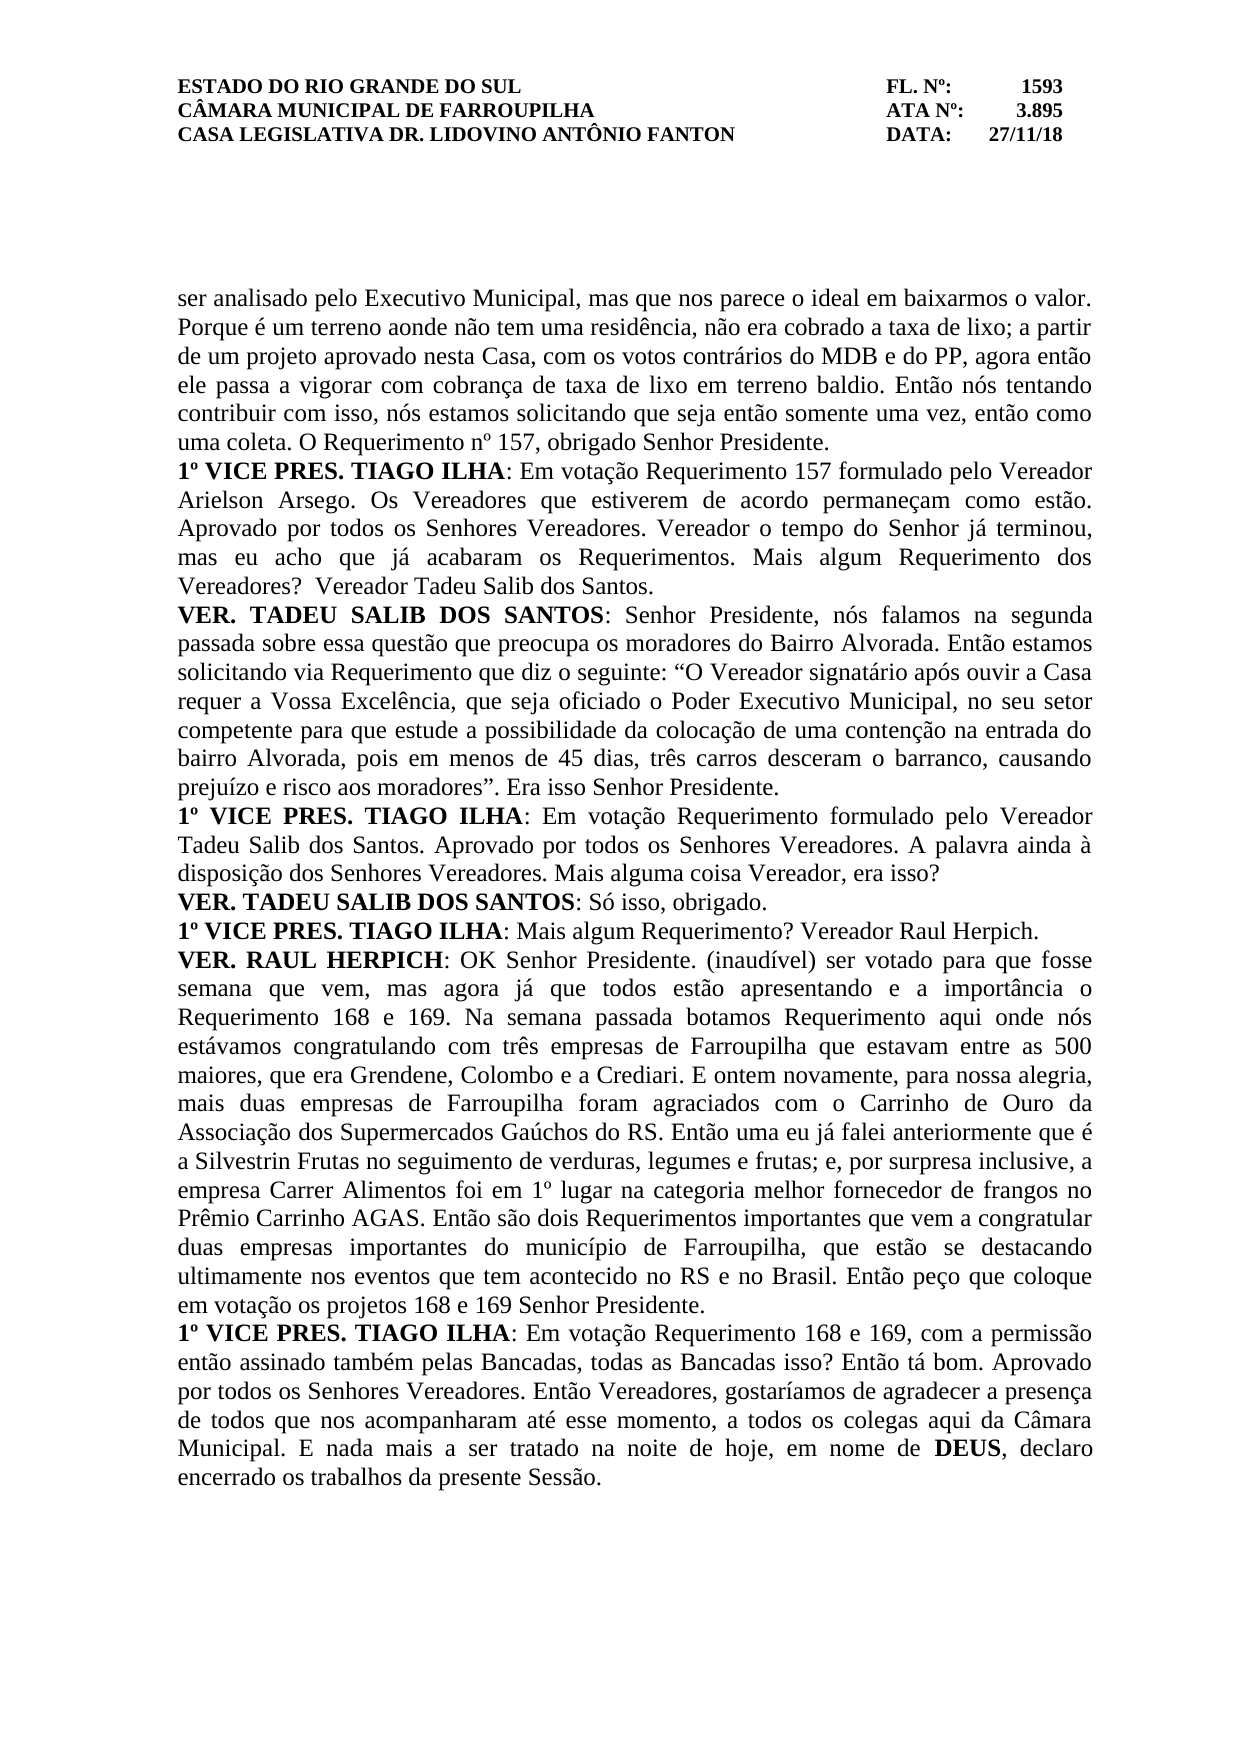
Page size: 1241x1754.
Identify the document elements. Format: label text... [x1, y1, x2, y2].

text VER. TADEU SALIB DOS SANTOS: Senhor Presidente, nós falamos na segunda passada sobre essa questão que preocupa os moradores do Bairro Alvorada. Então estamos solicitando via Requerimento que diz o seguinte: “O Vereador signatário após ouvir a Casa requer a Vossa Excelência, que seja oficiado o Poder Executivo Municipal, no seu setor competente para que estude a possibilidade da colocação de uma contenção na entrada do bairro Alvorada, pois em menos de 45 dias, três carros desceram o barranco, causando prejuízo e risco aos moradores”. Era isso Senhor Presidente. [177, 600, 1093, 801]
text 1º VICE PRES. TIAGO ILHA: Em votação Requerimento formulado pelo Vereador Tadeu Salib dos Santos. Aprovado por todos os Senhores Vereadores. A palavra ainda à disposição dos Senhores Vereadores. Mais alguma coisa Vereador, era isso? [177, 801, 1093, 887]
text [177, 283, 1093, 456]
text VER. RAUL HERPICH: OK Senhor Presidente. (inaudível) ser votado para que fosse semana que vem, mas agora já que todos estão apresentando e a importância o Requerimento 168 e 169. Na semana passada botamos Requerimento aqui onde nós estávamos congratulando com três empresas de Farroupilha que estavam entre as 500 maiores, que era Grendene, Colombo e a Crediari. E ontem novamente, para nossa alegria, mais duas empresas de Farroupilha foram agraciados com o Carrinho de Ouro da Associação dos Supermercados Gaúchos do RS. Então uma eu já falei anteriormente que é a Silvestrin Frutas no seguimento de verduras, legumes e frutas; e, por surpresa inclusive, a empresa Carrer Alimentos foi em 1º lugar na categoria melhor fornecedor de frangos no Prêmio Carrinho AGAS. Então são dois Requerimentos importantes que vem a congratular duas empresas importantes do município de Farroupilha, que estão se destacando ultimamente nos eventos que tem acontecido no RS e no Brasil. Então peço que coloque em votação os projetos 168 e 169 Senhor Presidente. [177, 945, 1093, 1318]
text VER. TADEU SALIB DOS SANTOS: Só isso, obrigado. [177, 887, 1093, 916]
text 1º VICE PRES. TIAGO ILHA: Mais algum Requerimento? Vereador Raul Herpich. [177, 916, 1093, 945]
text 1º VICE PRES. TIAGO ILHA: Em votação Requerimento 168 e 169, com a permissão então assinado também pelas Bancadas, todas as Bancadas isso? Então tá bom. Aprovado por todos os Senhores Vereadores. Então Vereadores, gostaríamos de agradecer a presença de todos que nos acompanharam até esse momento, a todos os colegas aqui da Câmara Municipal. E nada mais a ser tratado na noite de hoje, em nome de DEUS, declaro encerrado os trabalhos da presente Sessão. [177, 1318, 1093, 1491]
text 1º VICE PRES. TIAGO ILHA: Em votação Requerimento 157 formulado pelo Vereador Arielson Arsego. Os Vereadores que estiverem de acordo permaneçam como estão. Aprovado por todos os Senhores Vereadores. Vereador o tempo do Senhor já terminou, mas eu acho que já acabaram os Requerimentos. Mais algum Requerimento dos Vereadores? Vereador Tadeu Salib dos Santos. [177, 456, 1093, 600]
